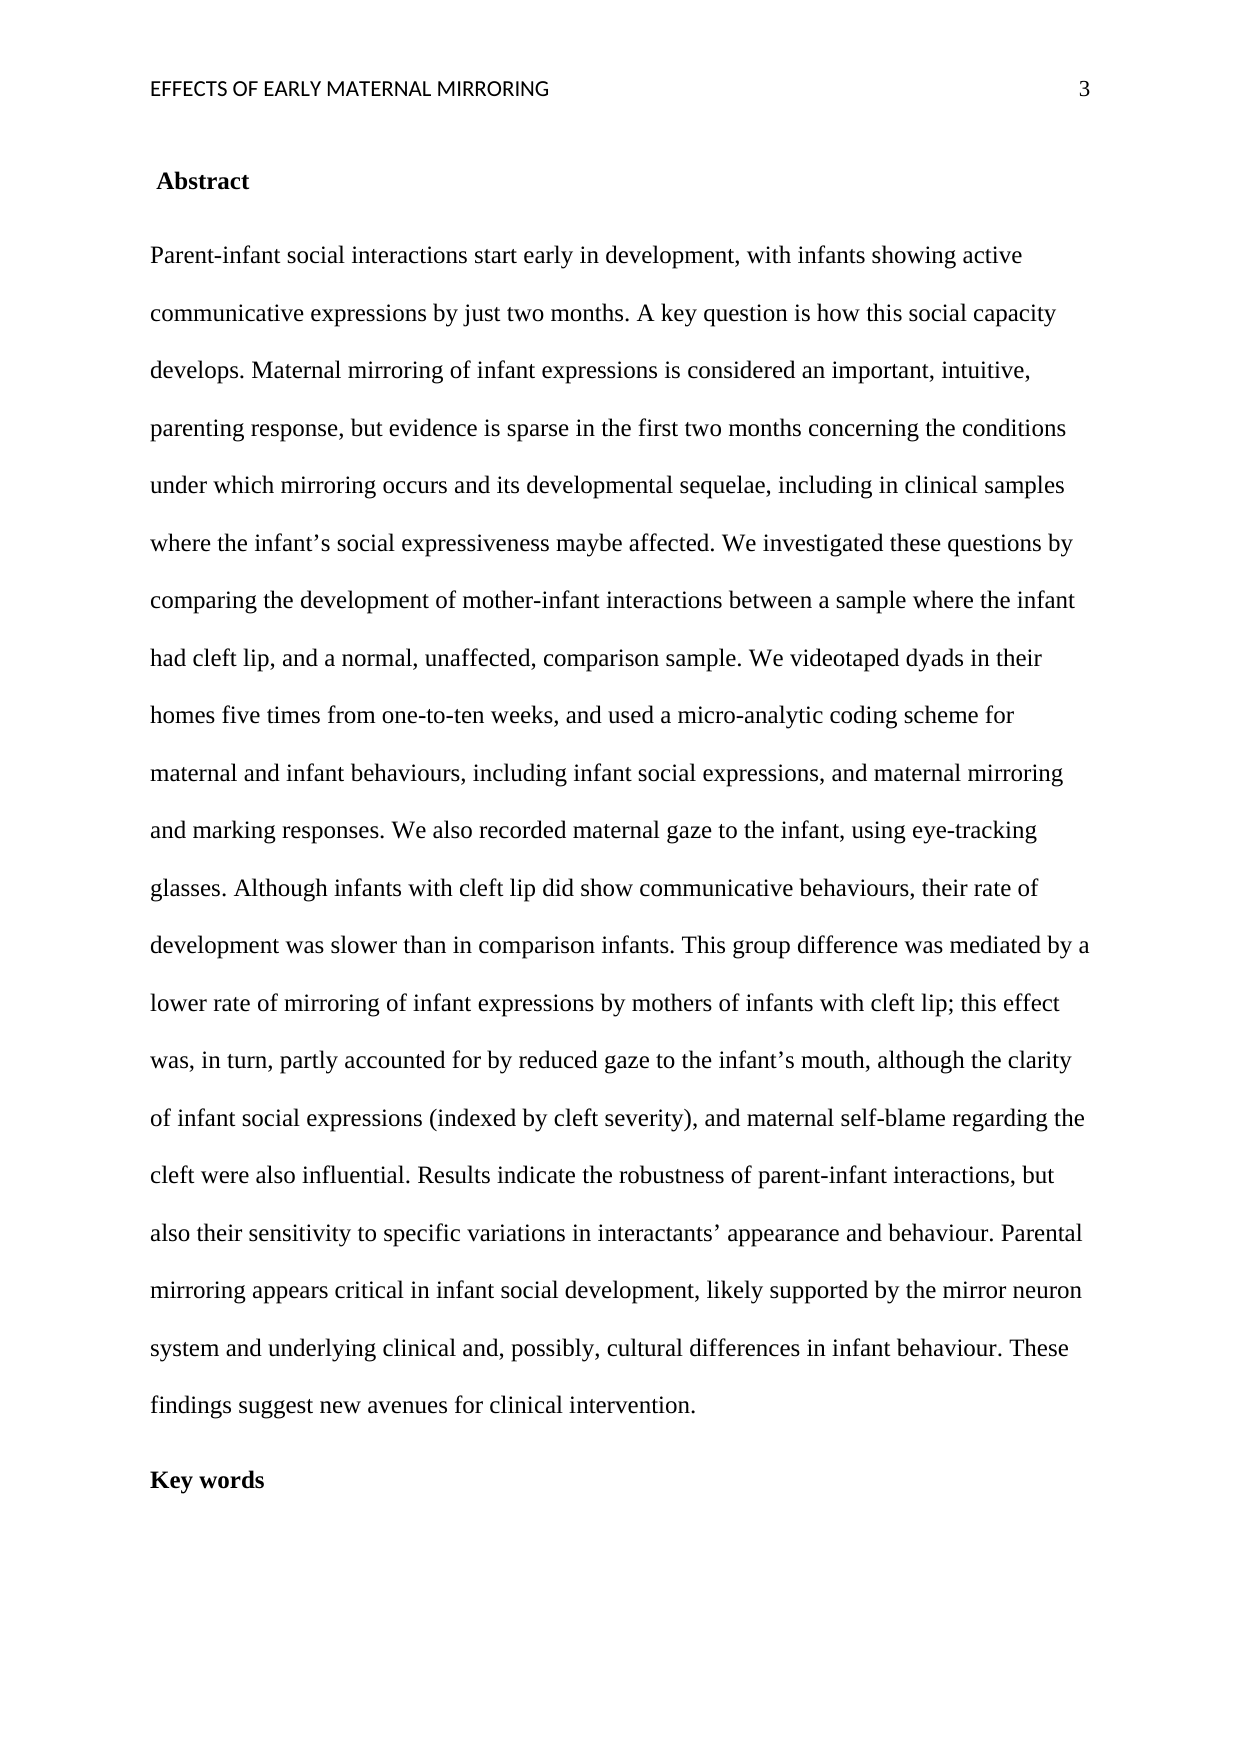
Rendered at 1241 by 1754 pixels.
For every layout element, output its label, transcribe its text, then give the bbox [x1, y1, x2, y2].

subtitle Key words [150, 1466, 1103, 1494]
text Parent-infant social interactions start early in development, with infants showing active communicative expressions by just two months. A key question is how this social capacity develops. Maternal mirroring of infant expressions is considered an important, intuitive, parenting response, but evidence is sparse in the first two months concerning the conditions under which mirroring occurs and its developmental sequelae, including in clinical samples where the infant’s social expressiveness maybe affected. We investigated these questions by comparing the development of mother-infant interactions between a sample where the infant had cleft lip, and a normal, unaffected, comparison sample. We videotaped dyads in their homes five times from one-to-ten weeks, and used a micro-analytic coding scheme for maternal and infant behaviours, including infant social expressions, and maternal mirroring and marking responses. We also recorded maternal gaze to the infant, using eye-tracking glasses. Although infants with cleft lip did show communicative behaviours, their rate of development was slower than in comparison infants. This group difference was mediated by a lower rate of mirroring of infant expressions by mothers of infants with cleft lip; this effect was, in turn, partly accounted for by reduced gaze to the infant’s mouth, although the clarity of infant social expressions (indexed by cleft severity), and maternal self-blame regarding the cleft were also influential. Results indicate the robustness of parent-infant interactions, but also their sensitivity to specific variations in interactants’ appearance and behaviour. Parental mirroring appears critical in infant social development, likely supported by the mirror neuron system and underlying clinical and, possibly, cultural differences in infant behaviour. These findings suggest new avenues for clinical intervention. [150, 240, 1092, 1419]
subtitle Abstract [156, 166, 1103, 195]
